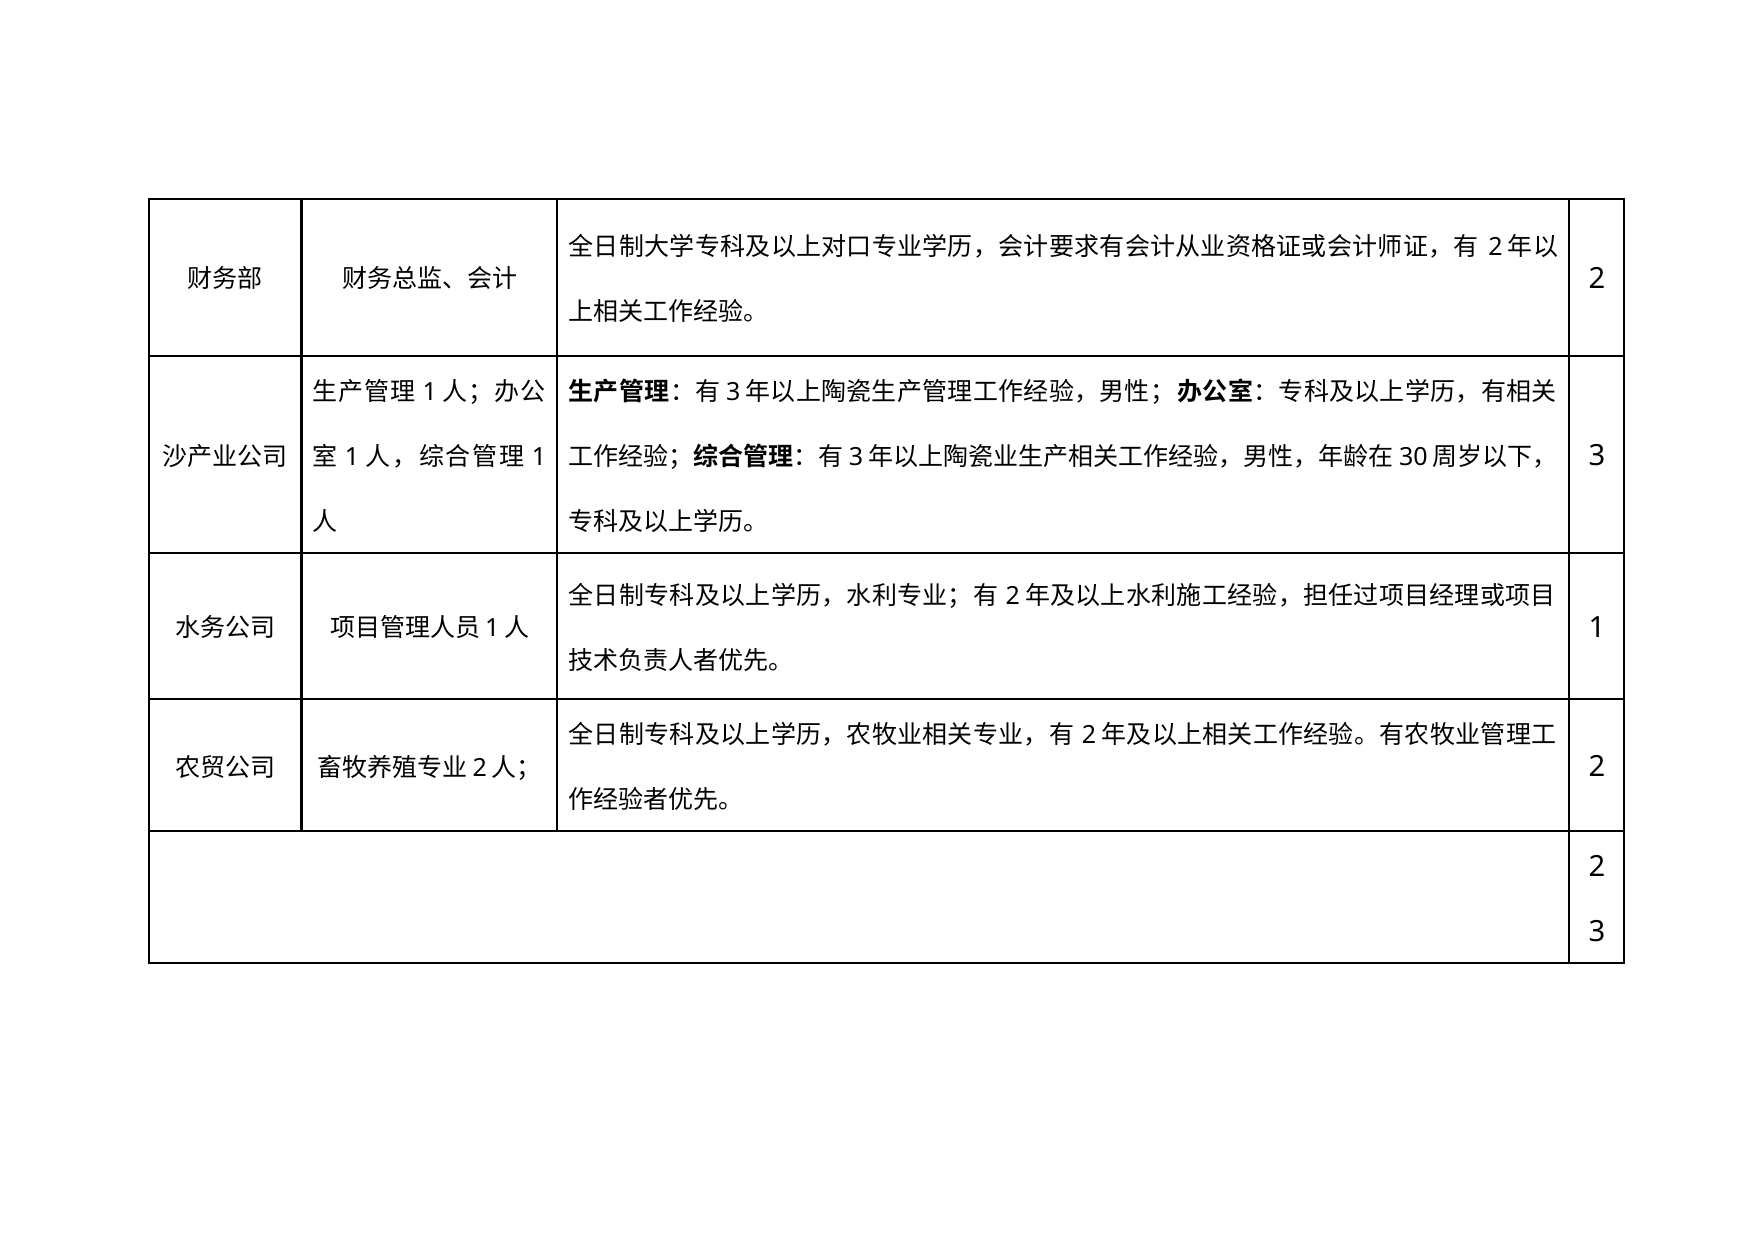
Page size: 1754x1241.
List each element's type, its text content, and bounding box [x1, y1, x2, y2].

table_cell 1 [1570, 554, 1623, 698]
table_cell 畜牧养殖专业2人； [303, 700, 556, 830]
table_cell 全日制专科及以上学历，农牧业相关专业，有2年及以上相关工作经验。有农牧业管理工作经验者优先。 [558, 700, 1568, 830]
table_cell 财务总监、会计 [303, 200, 556, 354]
table_cell 3 [1570, 357, 1623, 552]
table_cell 全日制专科及以上学历，水利专业；有2年及以上水利施工经验，担任过项目经理或项目技术负责人者优先。 [558, 554, 1568, 698]
table_cell 生产管理1人；办公室1人，综合管理1人 [303, 357, 556, 552]
table_cell 2 [1570, 700, 1623, 830]
table_cell 2 [1570, 200, 1623, 354]
table_cell [150, 832, 1568, 962]
table_cell 项目管理人员1人 [303, 554, 556, 698]
table_cell 全日制大学专科及以上对口专业学历，会计要求有会计从业资格证或会计师证，有2年以上相关工作经验。 [558, 200, 1568, 354]
table_cell 农贸公司 [150, 700, 300, 830]
table_cell 水务公司 [150, 554, 300, 698]
table_cell 生产管理：有3年以上陶瓷生产管理工作经验，男性；办公室：专科及以上学历，有相关工作经验；综合管理：有3年以上陶瓷业生产相关工作经验，男性，年龄在30周岁以下，专科及以上学历。 [558, 357, 1568, 552]
table_cell 23 [1570, 832, 1623, 962]
table_cell 财务部 [150, 200, 300, 354]
table_cell 沙产业公司 [150, 357, 300, 552]
